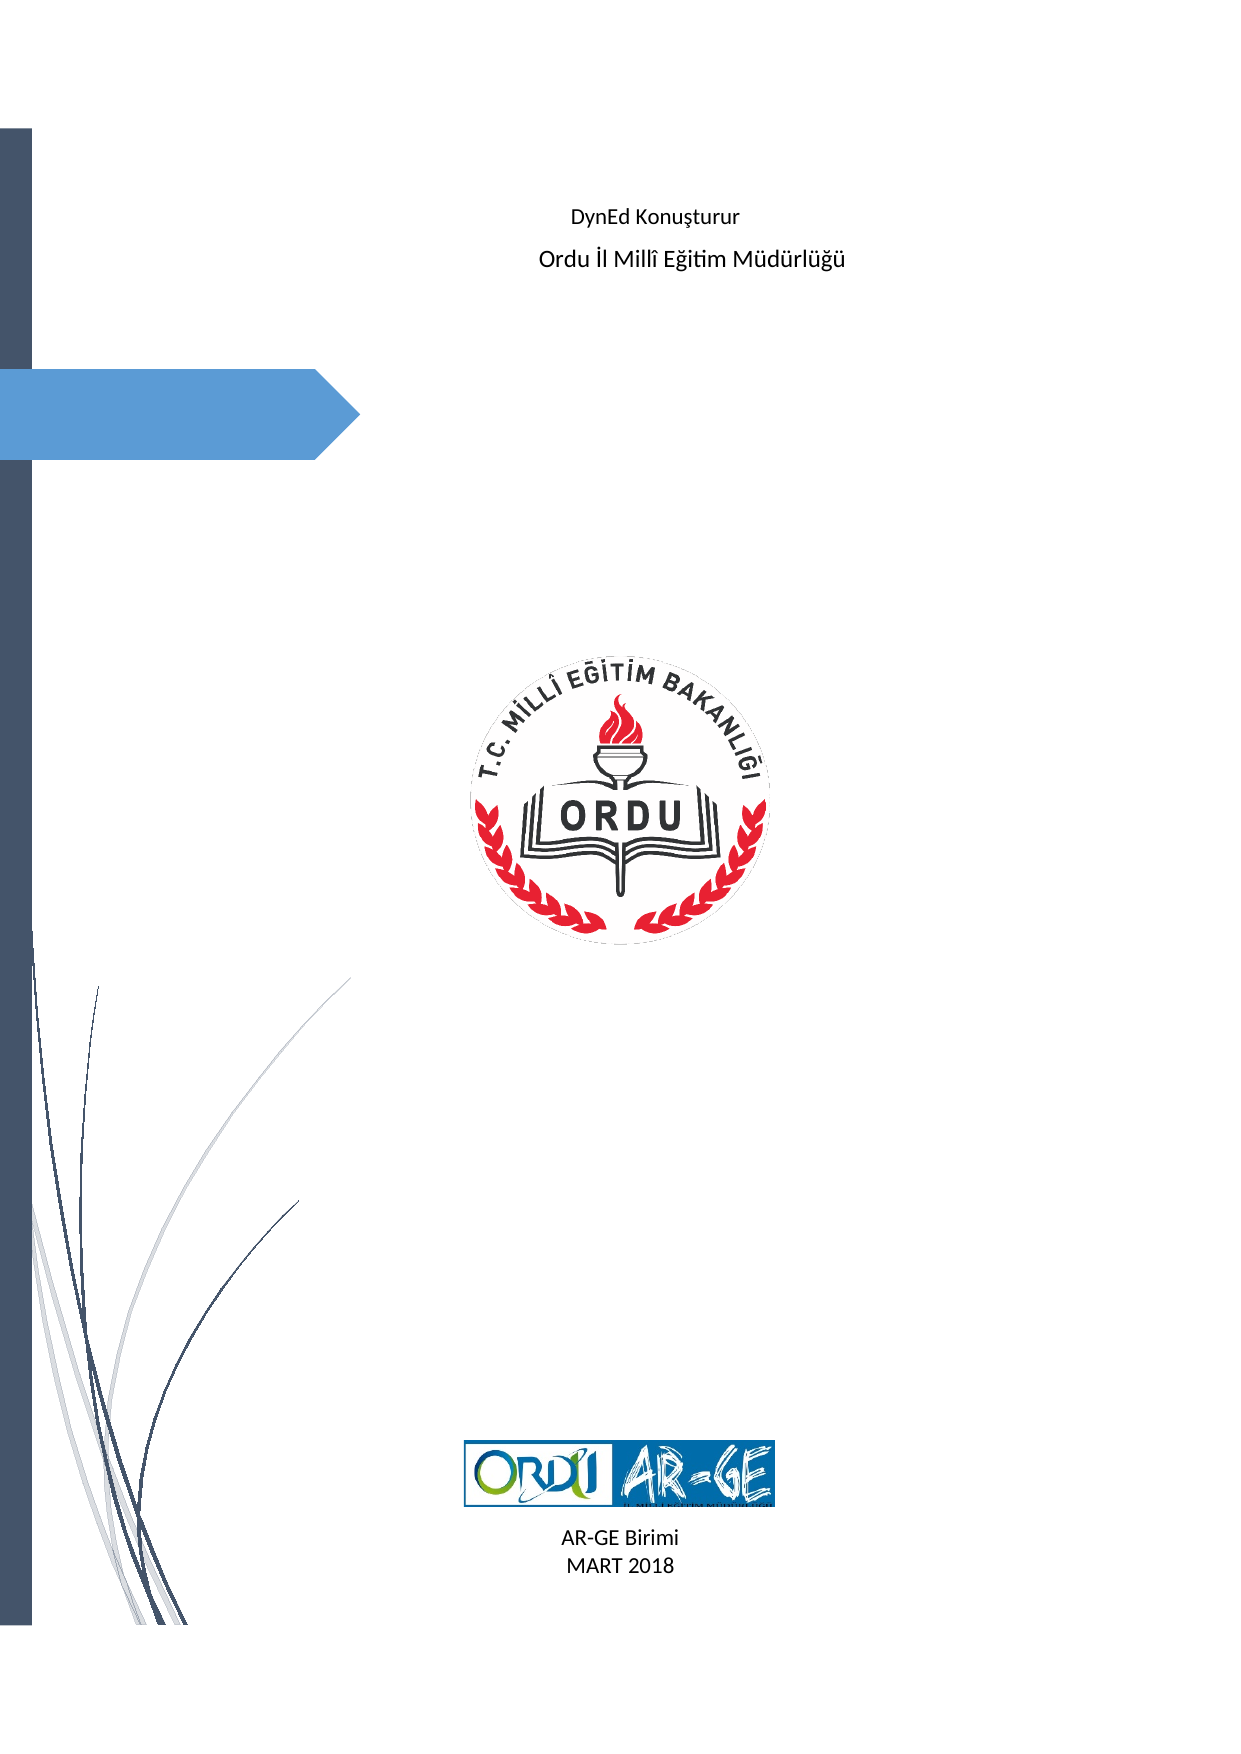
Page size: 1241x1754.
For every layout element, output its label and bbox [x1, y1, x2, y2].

picture [462, 1440, 775, 1506]
picture [462, 649, 778, 949]
picture [746, 1440, 756, 1444]
